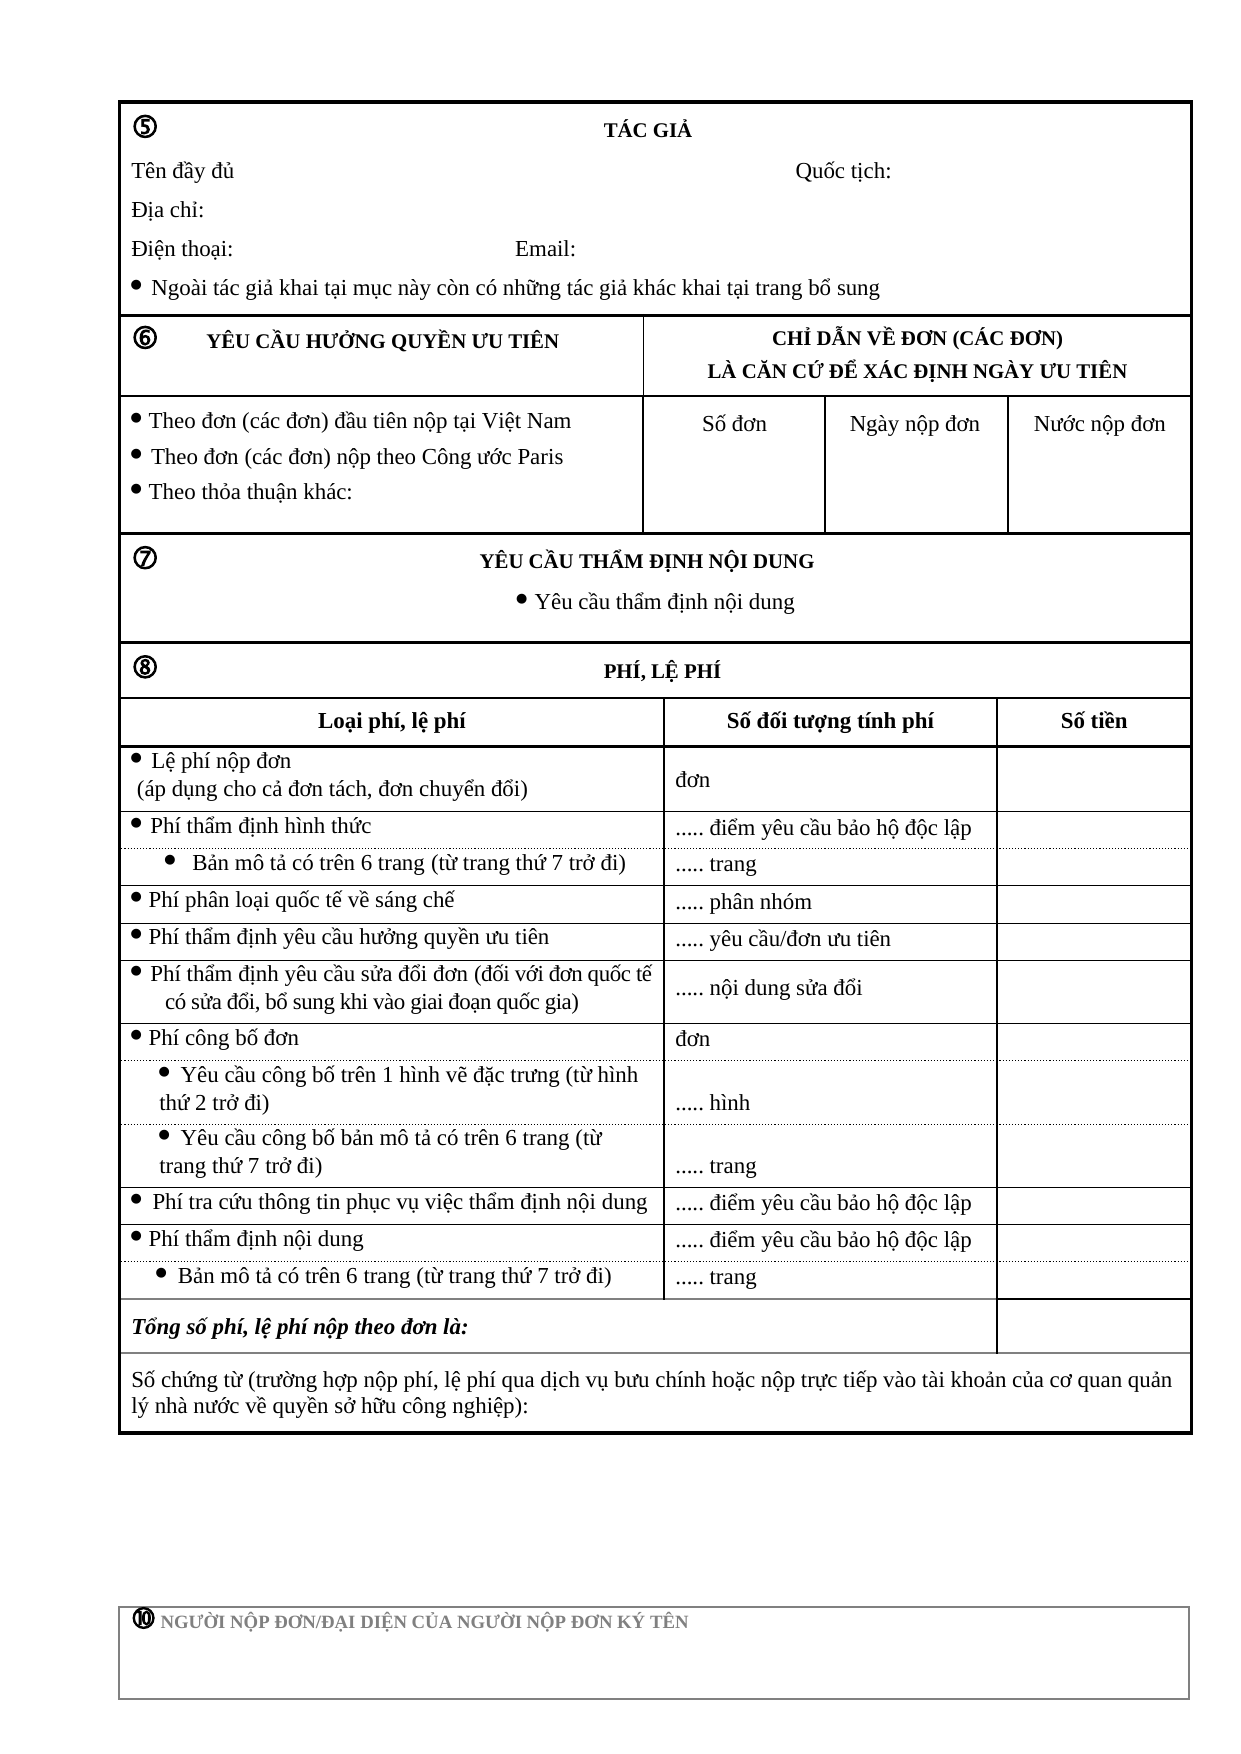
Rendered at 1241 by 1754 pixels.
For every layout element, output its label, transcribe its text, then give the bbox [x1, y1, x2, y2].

table_cell Phí thẩm định yêu cầu hưởng quyền ưu tiên [121, 924, 663, 959]
table_cell ..... yêu cầu/đơn ưu tiên [665, 924, 996, 959]
table_cell ..... nội dung sửa đổi [665, 961, 996, 1023]
table_cell Ngày nộp đơn [826, 397, 1007, 532]
table_cell CHỈ DẪN VỀ ĐƠN (CÁC ĐƠN) LÀ CĂN CỨ ĐỂ XÁC ĐỊNH NGÀY ƯU TIÊN [644, 317, 1190, 395]
table_cell [998, 924, 1190, 959]
table_cell Phí công bố đơn [121, 1024, 663, 1060]
table_cell Theo đơn (các đơn) đầu tiên nộp tại Việt Nam Theo đơn (các đơn) nộp theo Công ước Paris Theo thỏa thuận khác: [121, 397, 642, 532]
table_cell Lệ phí nộp đơn (áp dụng cho cả đơn tách, đơn chuyển đổi) [121, 748, 663, 811]
table_cell ..... điểm yêu cầu bảo hộ độc lập [665, 1188, 996, 1224]
table_cell Phí phân loại quốc tế về sáng chế [121, 886, 663, 922]
table_cell đơn [665, 1024, 996, 1060]
table_cell Loại phí, lệ phí [121, 699, 663, 745]
table_cell Số chứng từ (trường hợp nộp phí, lệ phí qua dịch vụ bưu chính hoặc nộp trực tiếp vào tài khoản của cơ quan quản lý nhà nước về quyền sở hữu công nghiệp): [121, 1354, 1190, 1431]
table_cell [998, 812, 1190, 848]
table_cell Phí thẩm định nội dung [121, 1225, 663, 1261]
table_cell [998, 886, 1190, 922]
table_cell ..... phân nhóm [665, 886, 996, 922]
table_cell Bản mô tả có trên 6 trang (từ trang thứ 7 trở đi) [121, 1261, 663, 1298]
table_cell Bản mô tả có trên 6 trang (từ trang thứ 7 trở đi) [121, 848, 663, 885]
table_cell [998, 961, 1190, 1023]
table_cell ..... hình [665, 1060, 996, 1123]
table_cell [998, 1124, 1190, 1187]
table_cell ..... trang [665, 848, 996, 885]
table_cell [998, 748, 1190, 811]
table_cell [998, 1024, 1190, 1060]
table_cell YÊU CẦU THẨM ĐỊNH NỘI DUNG Yêu cầu thẩm định nội dung [121, 535, 1190, 641]
table_cell Phí thẩm định yêu cầu sửa đổi đơn (đối với đơn quốc tế có sửa đổi, bổ sung khi vào giai đoạn quốc gia) [121, 961, 663, 1023]
table_cell ..... điểm yêu cầu bảo hộ độc lập [665, 1225, 996, 1261]
table_cell [998, 1188, 1190, 1224]
table_cell [998, 1060, 1190, 1123]
table_cell Tổng số phí, lệ phí nộp theo đơn là: [121, 1300, 996, 1352]
table_cell Số tiền [998, 699, 1190, 745]
table_header TÁC GIẢ Tên đầy đủ Quốc tịch: Địa chỉ: Điện thoại: Email: Ngoài tác giả khai tại mục này còn có những tác giả khác khai tại trang bổ sung [121, 104, 1190, 314]
table_cell ..... điểm yêu cầu bảo hộ độc lập [665, 812, 996, 848]
table_cell Yêu cầu công bố trên 1 hình vẽ đặc trưng (từ hình thứ 2 trở đi) [121, 1060, 663, 1123]
table_cell [998, 1261, 1190, 1298]
table_cell Phí thẩm định hình thức [121, 812, 663, 848]
table_cell đơn [665, 748, 996, 811]
table_cell PHÍ, LỆ PHÍ [121, 644, 1190, 697]
table_cell Số đơn [644, 397, 824, 532]
table_cell Nước nộp đơn [1009, 397, 1190, 532]
table_cell ..... trang [665, 1124, 996, 1187]
table_cell YÊU CẦU HƯỞNG QUYỀN ƯU TIÊN [121, 317, 643, 395]
table_cell [998, 1300, 1190, 1352]
table_cell [998, 848, 1190, 885]
table_cell Phí tra cứu thông tin phục vụ việc thẩm định nội dung [121, 1188, 663, 1224]
table_cell [998, 1225, 1190, 1261]
table_cell Yêu cầu công bố bản mô tả có trên 6 trang (từ trang thứ 7 trở đi) [121, 1124, 663, 1187]
table_cell ..... trang [665, 1261, 996, 1298]
table_cell Số đối tượng tính phí [665, 699, 996, 745]
